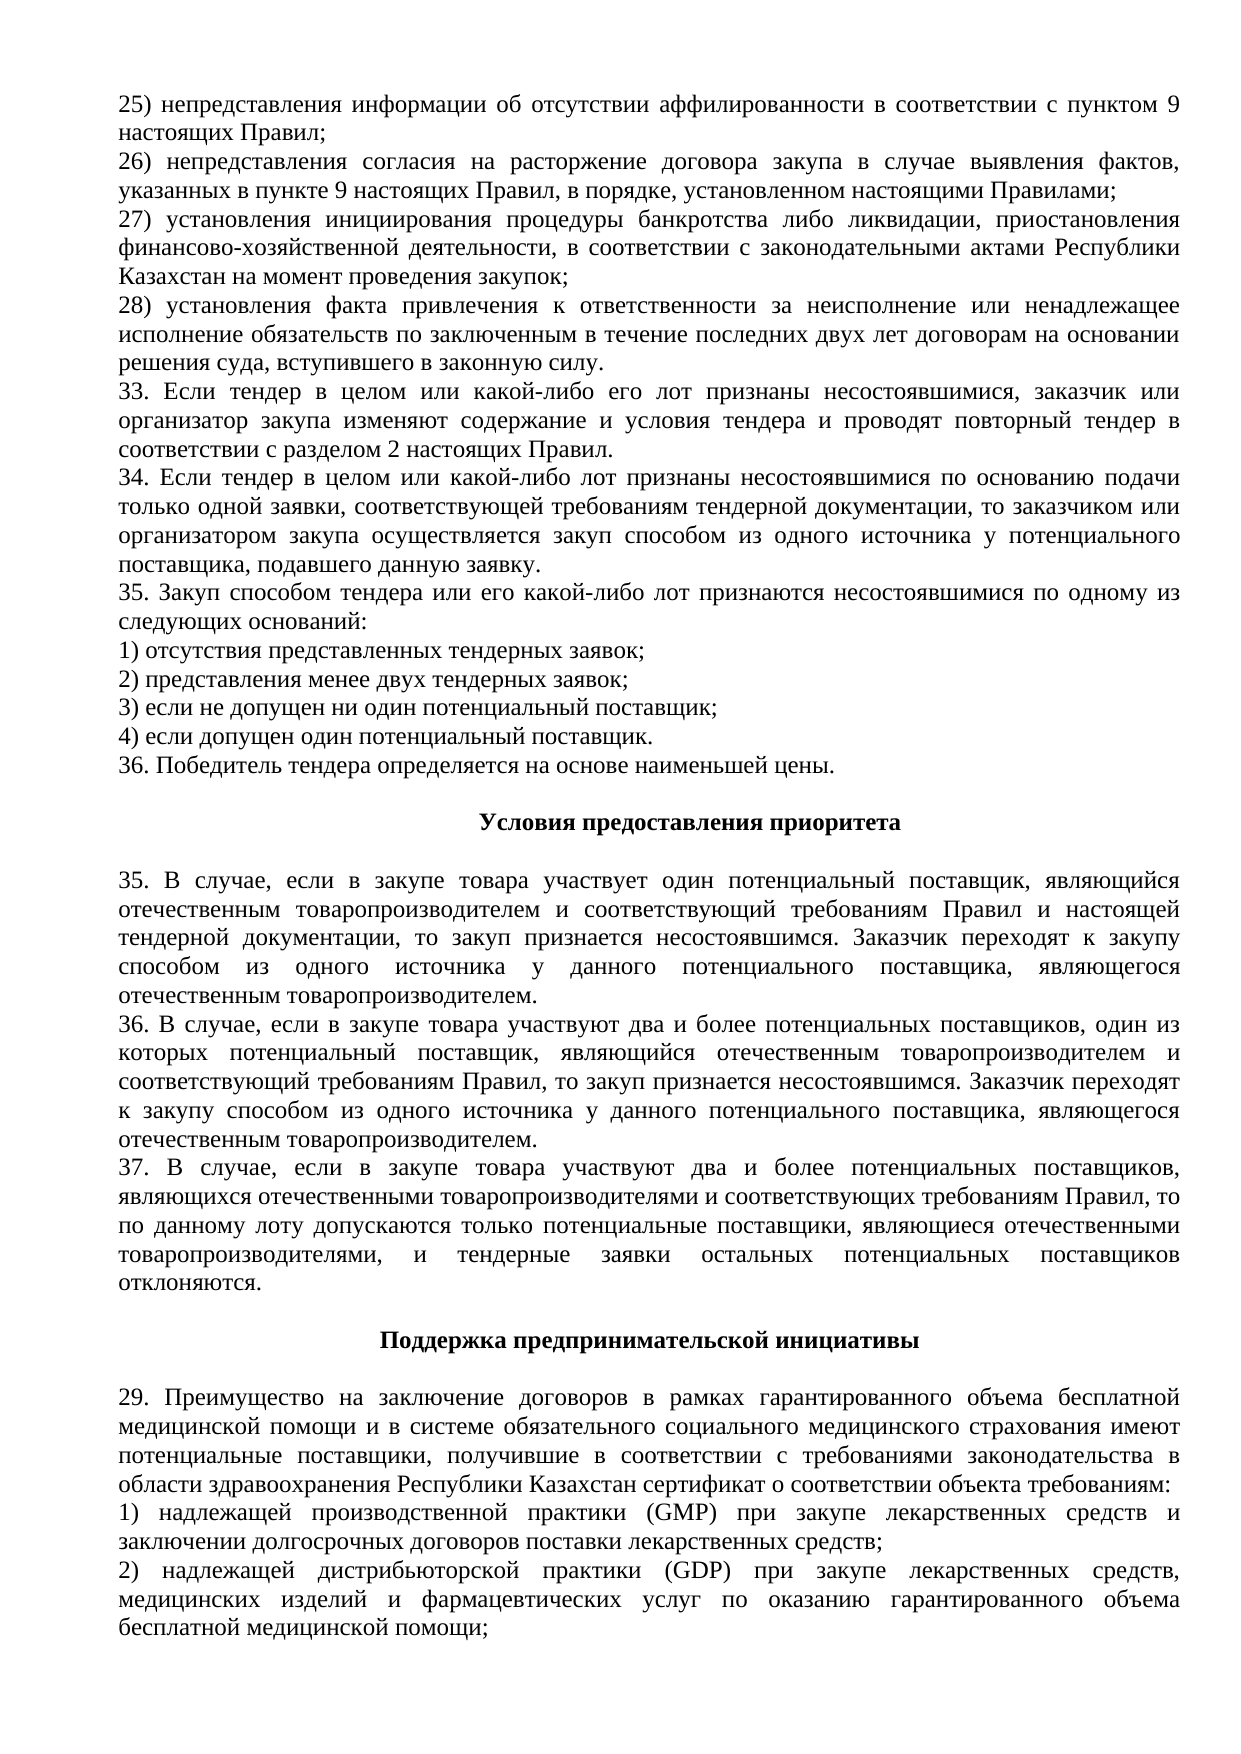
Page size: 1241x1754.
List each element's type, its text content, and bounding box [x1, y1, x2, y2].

text 36. В случае, если в закупе товара участвуют два и более потенциальных поставщиков, один из которых потенциальный поставщик, являющийся отечественным товаропроизводителем и соответствующий требованиям Правил, то закуп признается несостоявшимся. Заказчик переходят к закупу способом из одного источника у данного потенциального поставщика, являющегося отечественным товаропроизводителем. [118, 1009, 1181, 1152]
text 27) установления инициирования процедуры банкротства либо ликвидации, приостановления финансово-хозяйственной деятельности, в соответствии с законодательными актами Республики Казахстан на момент проведения закупок; [118, 204, 1181, 290]
text 29. Преимущество на заключение договоров в рамках гарантированного объема бесплатной медицинской помощи и в системе обязательного социального медицинского страхования имеют потенциальные поставщики, получившие в соответствии с требованиями законодательства в области здравоохранения Республики Казахстан сертификат о соответствии объекта требованиям: [118, 1382, 1181, 1497]
text 2) представления менее двух тендерных заявок; [118, 664, 1181, 692]
text 28) установления факта привлечения к ответственности за неисполнение или ненадлежащее исполнение обязательств по заключенным в течение последних двух лет договорам на основании решения суда, вступившего в законную силу. [118, 290, 1181, 376]
text 3) если не допущен ни один потенциальный поставщик; [118, 692, 1181, 721]
text Поддержка предпринимательской инициативы [118, 1325, 1181, 1354]
text 25) непредставления информации об отсутствии аффилированности в соответствии с пунктом 9 настоящих Правил; [118, 89, 1181, 146]
text 26) непредставления согласия на расторжение договора закупа в случае выявления фактов, указанных в пункте 9 настоящих Правил, в порядке, установленном настоящими Правилами; [118, 146, 1181, 204]
text 36. Победитель тендера определяется на основе наименьшей цены. [118, 750, 1181, 779]
text 1) надлежащей производственной практики (GMP) при закупе лекарственных средств и заключении долгосрочных договоров поставки лекарственных средств; [118, 1497, 1181, 1555]
text 35. В случае, если в закупе товара участвует один потенциальный поставщик, являющийся отечественным товаропроизводителем и соответствующий требованиям Правил и настоящей тендерной документации, то закуп признается несостоявшимся. Заказчик переходят к закупу способом из одного источника у данного потенциального поставщика, являющегося отечественным товаропроизводителем. [118, 865, 1181, 1009]
text 1) отсутствия представленных тендерных заявок; [118, 635, 1181, 664]
text 34. Если тендер в целом или какой-либо лот признаны несостоявшимися по основанию подачи только одной заявки, соответствующей требованиям тендерной документации, то заказчиком или организатором закупа осуществляется закуп способом из одного источника у потенциального поставщика, подавшего данную заявку. [118, 462, 1181, 577]
text 33. Если тендер в целом или какой-либо его лот признаны несостоявшимися, заказчик или организатор закупа изменяют содержание и условия тендера и проводят повторный тендер в соответствии с разделом 2 настоящих Правил. [118, 376, 1181, 462]
text 4) если допущен один потенциальный поставщик. [118, 721, 1181, 750]
text Условия предоставления приоритета [118, 807, 1181, 836]
text 2) надлежащей дистрибьюторской практики (GDP) при закупе лекарственных средств, медицинских изделий и фармацевтических услуг по оказанию гарантированного объема бесплатной медицинской помощи; [118, 1555, 1181, 1641]
text 35. Закуп способом тендера или его какой-либо лот признаются несостоявшимися по одному из следующих оснований: [118, 577, 1181, 635]
text 37. В случае, если в закупе товара участвуют два и более потенциальных поставщиков, являющихся отечественными товаропроизводителями и соответствующих требованиям Правил, то по данному лоту допускаются только потенциальные поставщики, являющиеся отечественными товаропроизводителями, и тендерные заявки остальных потенциальных поставщиков отклоняются. [118, 1152, 1181, 1325]
